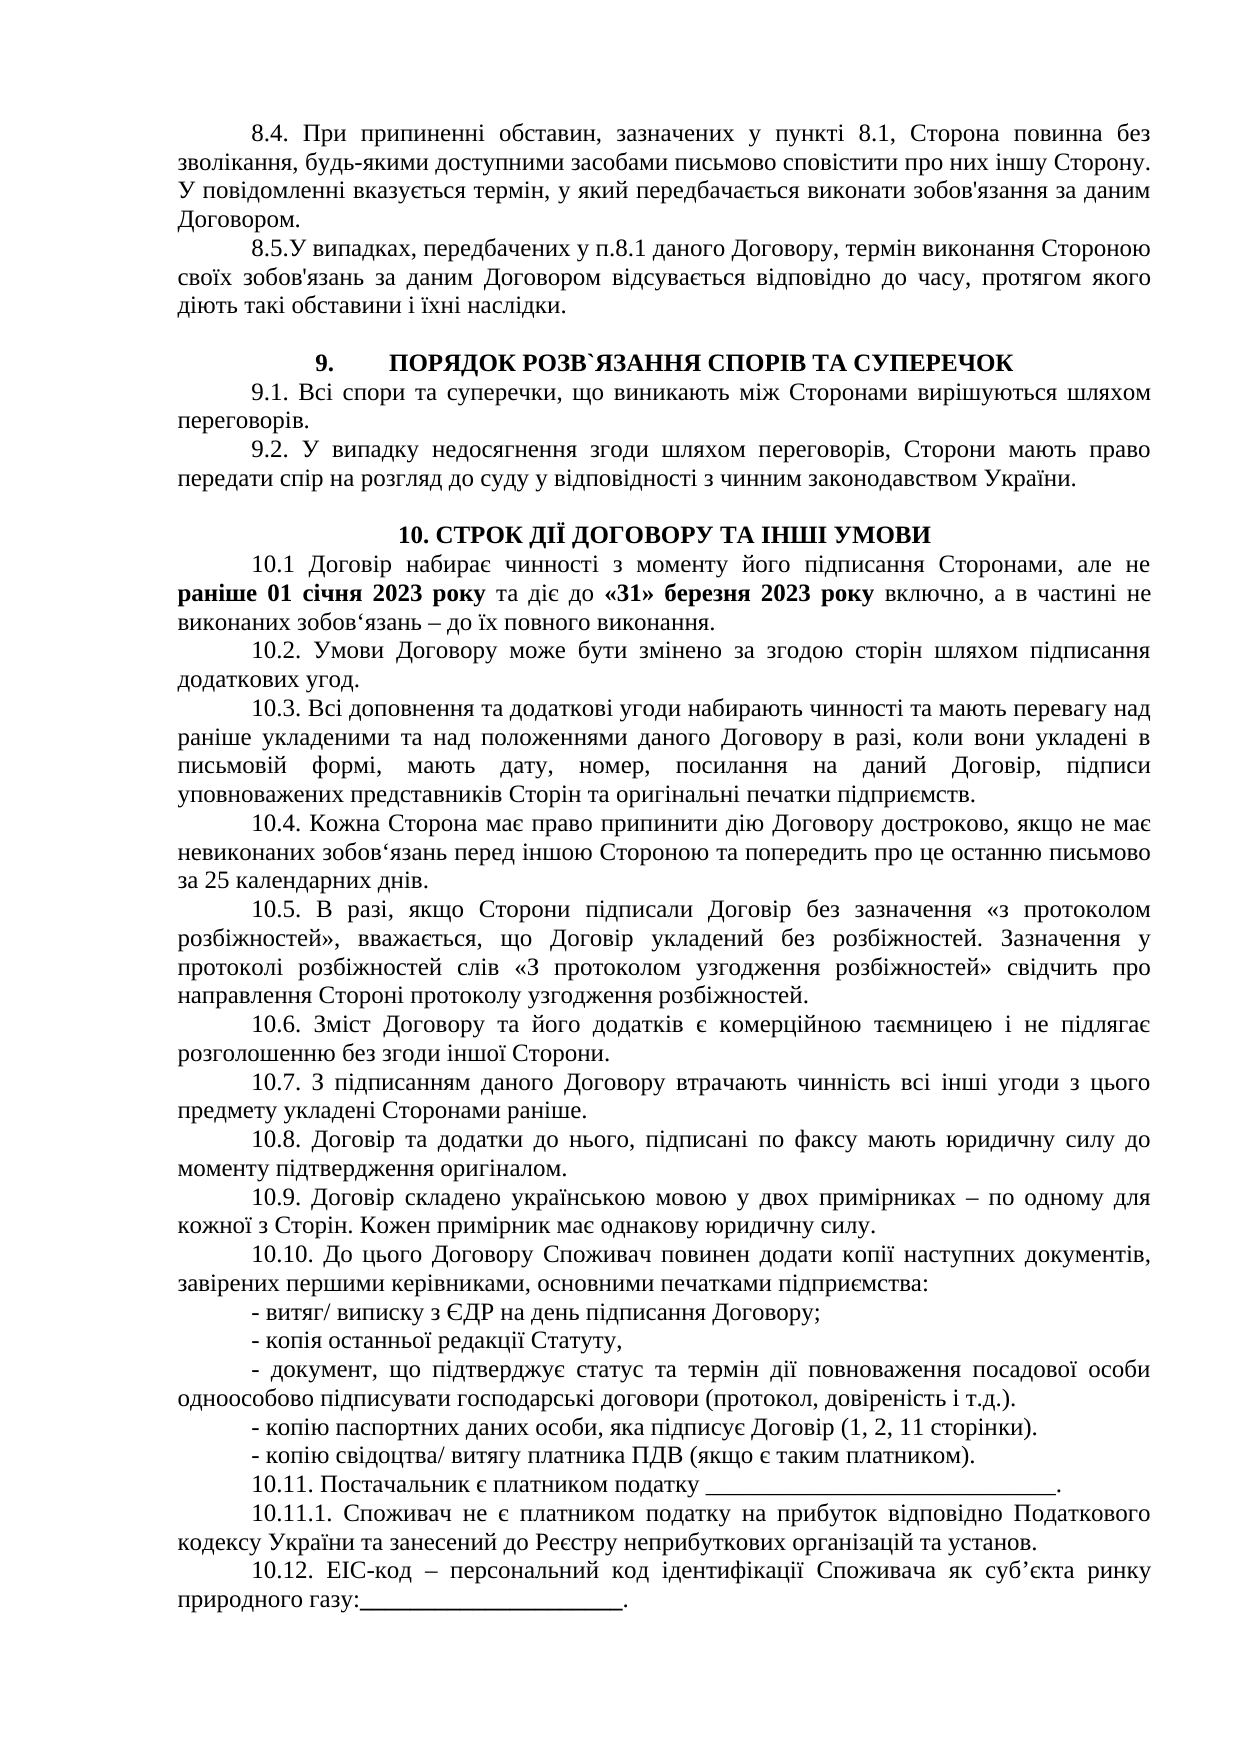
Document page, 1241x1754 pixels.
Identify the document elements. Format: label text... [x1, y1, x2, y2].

text 10.10. До цього Договору Споживач повинен додати копії наступних документів, завірених першими керівниками, основними печатками підприємства: [177, 1239, 1152, 1297]
text 8.4. При припиненні обставин, зазначених у пункті 8.1, Сторона повинна без зволікання, будь-якими доступними засобами письмово сповістити про них іншу Сторону. У повідомленні вказується термін, у який передбачається виконати зобов'язання за даним Договором. [177, 118, 1152, 233]
text 10.3. Всі доповнення та додаткові угоди набирають чинності та мають перевагу над раніше укладеними та над положеннями даного Договору в разі, коли вони укладені в письмовій формі, мають дату, номер, посилання на даний Договір, підписи уповноважених представників Сторін та оригінальні печатки підприємств. [177, 693, 1152, 808]
text 10.7. З підписанням даного Договору втрачають чинність всі інші угоди з цього предмету укладені Сторонами раніше. [177, 1067, 1152, 1124]
text 10.4. Кожна Сторона має право припинити дію Договору достроково, якщо не має невиконаних зобов‘язань перед іншою Стороною та попередить про це останню письмово за 25 календарних днів. [177, 808, 1152, 894]
text 10.5. В разі, якщо Сторони підписали Договір без зазначення «з протоколом розбіжностей», вважається, що Договір укладений без розбіжностей. Зазначення у протоколі розбіжностей слів «З протоколом узгодження розбіжностей» свідчить про направлення Стороні протоколу узгодження розбіжностей. [177, 894, 1152, 1009]
text 10.11.1. Споживач не є платником податку на прибуток відповідно Податкового кодексу України та занесений до Реєстру неприбуткових організацій та установ. [177, 1498, 1152, 1556]
text 10.1 Договір набирає чинності з моменту його підписання Сторонами, але не раніше 01 січня 2023 року та діє до «31» березня 2023 року включно, а в частині не виконаних зобов‘язань – до їх повного виконання. [177, 549, 1152, 636]
text 8.5.У випадках, передбачених у п.8.1 даного Договору, термін виконання Стороною своїх зобов'язань за даним Договором відсувається відповідно до часу, протягом якого діють такі обставини і їхні наслідки. [177, 233, 1152, 319]
text 9.1. Всі спори та суперечки, що виникають між Сторонами вирішуються шляхом переговорів. [177, 377, 1152, 434]
text 10. СТРОК ДІЇ ДОГОВОРУ ТА ІНШІ УМОВИ [177, 521, 1152, 549]
text 10.8. Договір та додатки до нього, підписані по факсу мають юридичну силу до моменту підтвердження оригіналом. [177, 1124, 1152, 1182]
text - копію паспортних даних особи, яка підписує Договір (1, 2, 11 сторінки). [177, 1412, 1152, 1441]
text - копія останньої редакції Статуту, [177, 1326, 1152, 1354]
text 10.12. ЕІС-код – персональний код ідентифікації Споживача як суб’єкта ринку природного газу:_____________________. [177, 1556, 1152, 1613]
text 10.2. Умови Договору може бути змінено за згодою сторін шляхом підписання додаткових угод. [177, 636, 1152, 693]
text - копію свідоцтва/ витягу платника ПДВ (якщо є таким платником). [177, 1441, 1152, 1469]
text 10.6. Зміст Договору та його додатків є комерційною таємницею і не підлягає розголошенню без згоди іншої Сторони. [177, 1009, 1152, 1067]
list ПОРЯДОК РОЗВ`ЯЗАННЯ СПОРІВ ТА СУПЕРЕЧОК [177, 348, 1152, 377]
text - витяг/ виписку з ЄДР на день підписання Договору; [177, 1297, 1152, 1326]
text 10.11. Постачальник є платником податку ____________________________. [177, 1469, 1152, 1498]
text 10.9. Договір складено українською мовою у двох примірниках – по одному для кожної з Сторін. Кожен примірник має однакову юридичну силу. [177, 1182, 1152, 1239]
text 9.2. У випадку недосягнення згоди шляхом переговорів, Сторони мають право передати спір на розгляд до суду у відповідності з чинним законодавством України. [177, 434, 1152, 492]
text - документ, що підтверджує статус та термін дії повноваження посадової особи одноособово підписувати господарські договори (протокол, довіреність і т.д.). [177, 1354, 1152, 1412]
